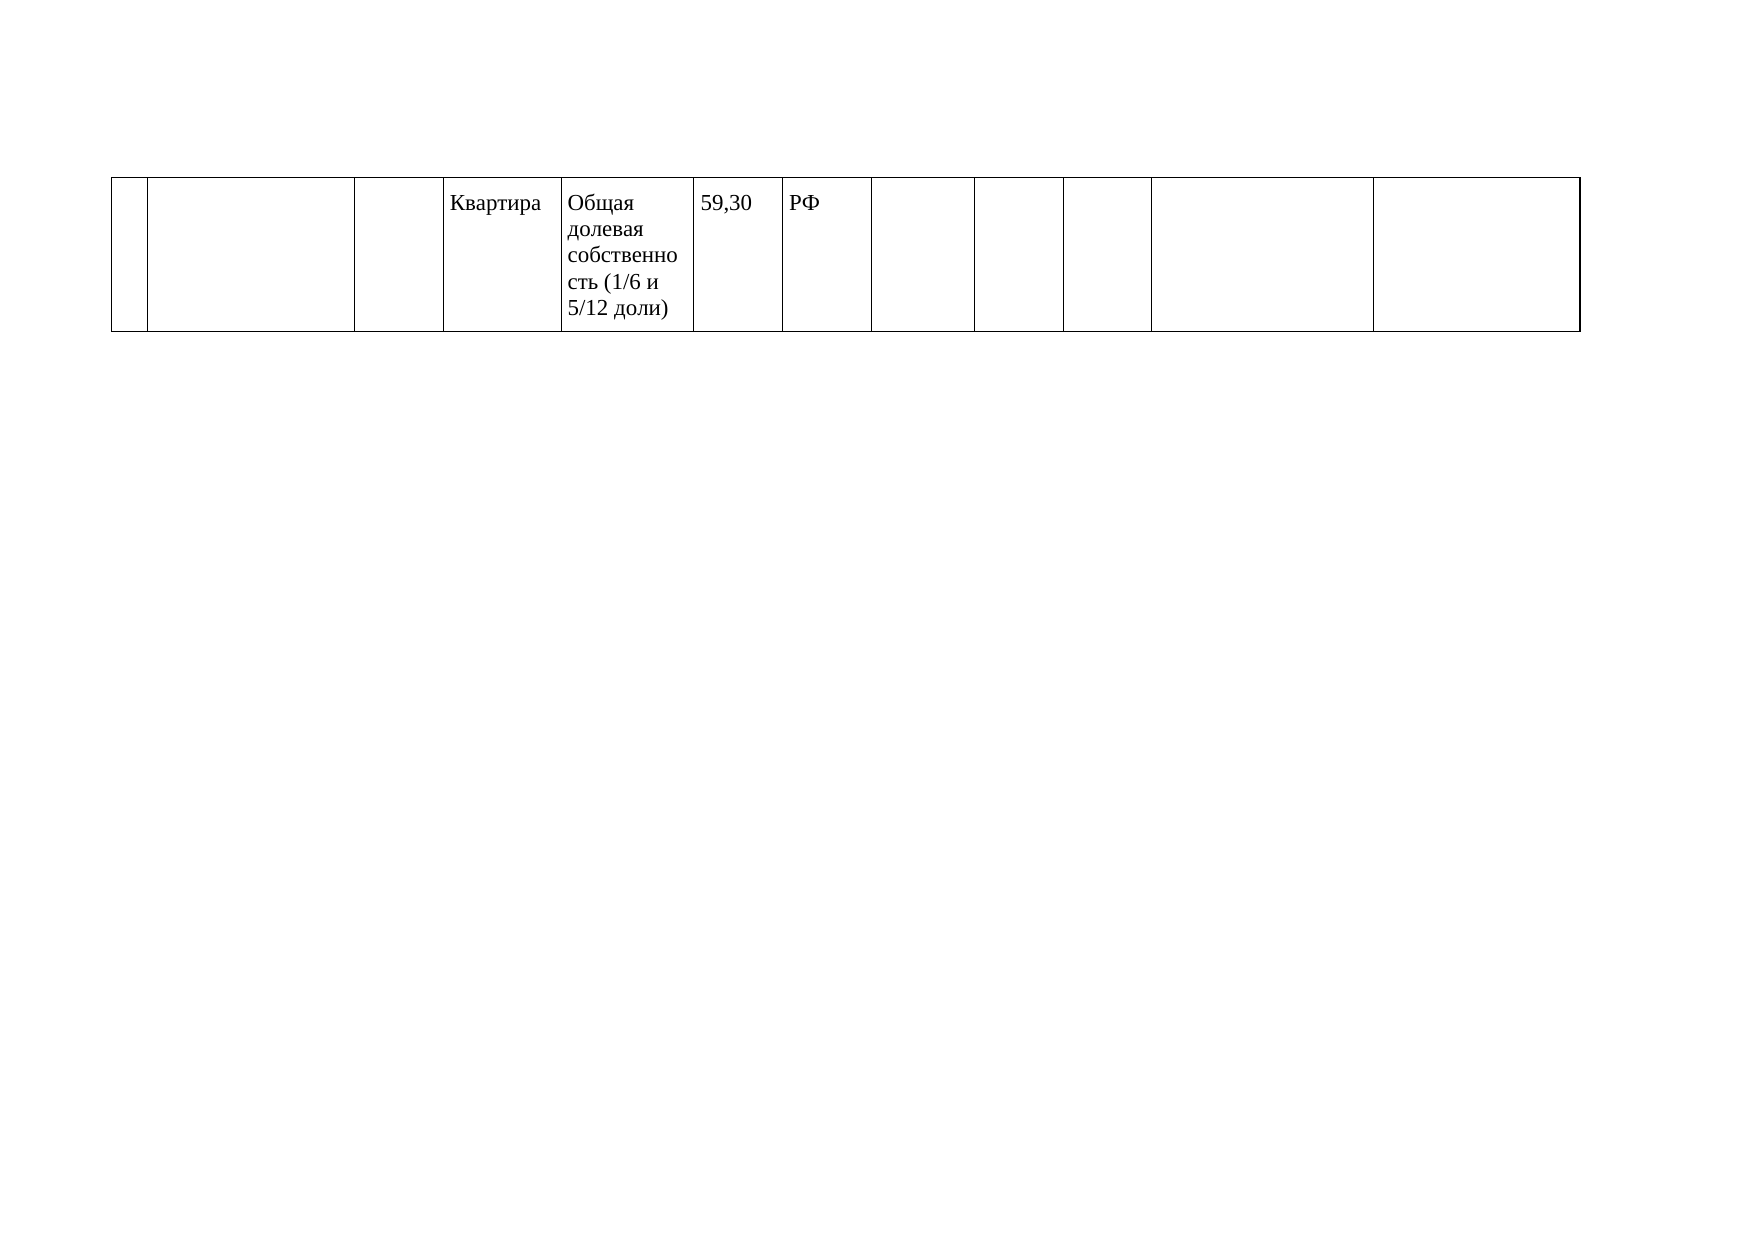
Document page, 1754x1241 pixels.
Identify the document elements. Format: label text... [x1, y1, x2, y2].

table_cell 59,30 [694, 178, 782, 331]
table_cell [1064, 178, 1151, 331]
table_cell РФ [783, 178, 871, 331]
table_cell Квартира [444, 178, 561, 331]
table_cell [975, 178, 1063, 331]
table_cell [872, 178, 974, 331]
table_cell Общая долевая собственность (1/6 и 5/12 доли) [562, 178, 693, 331]
